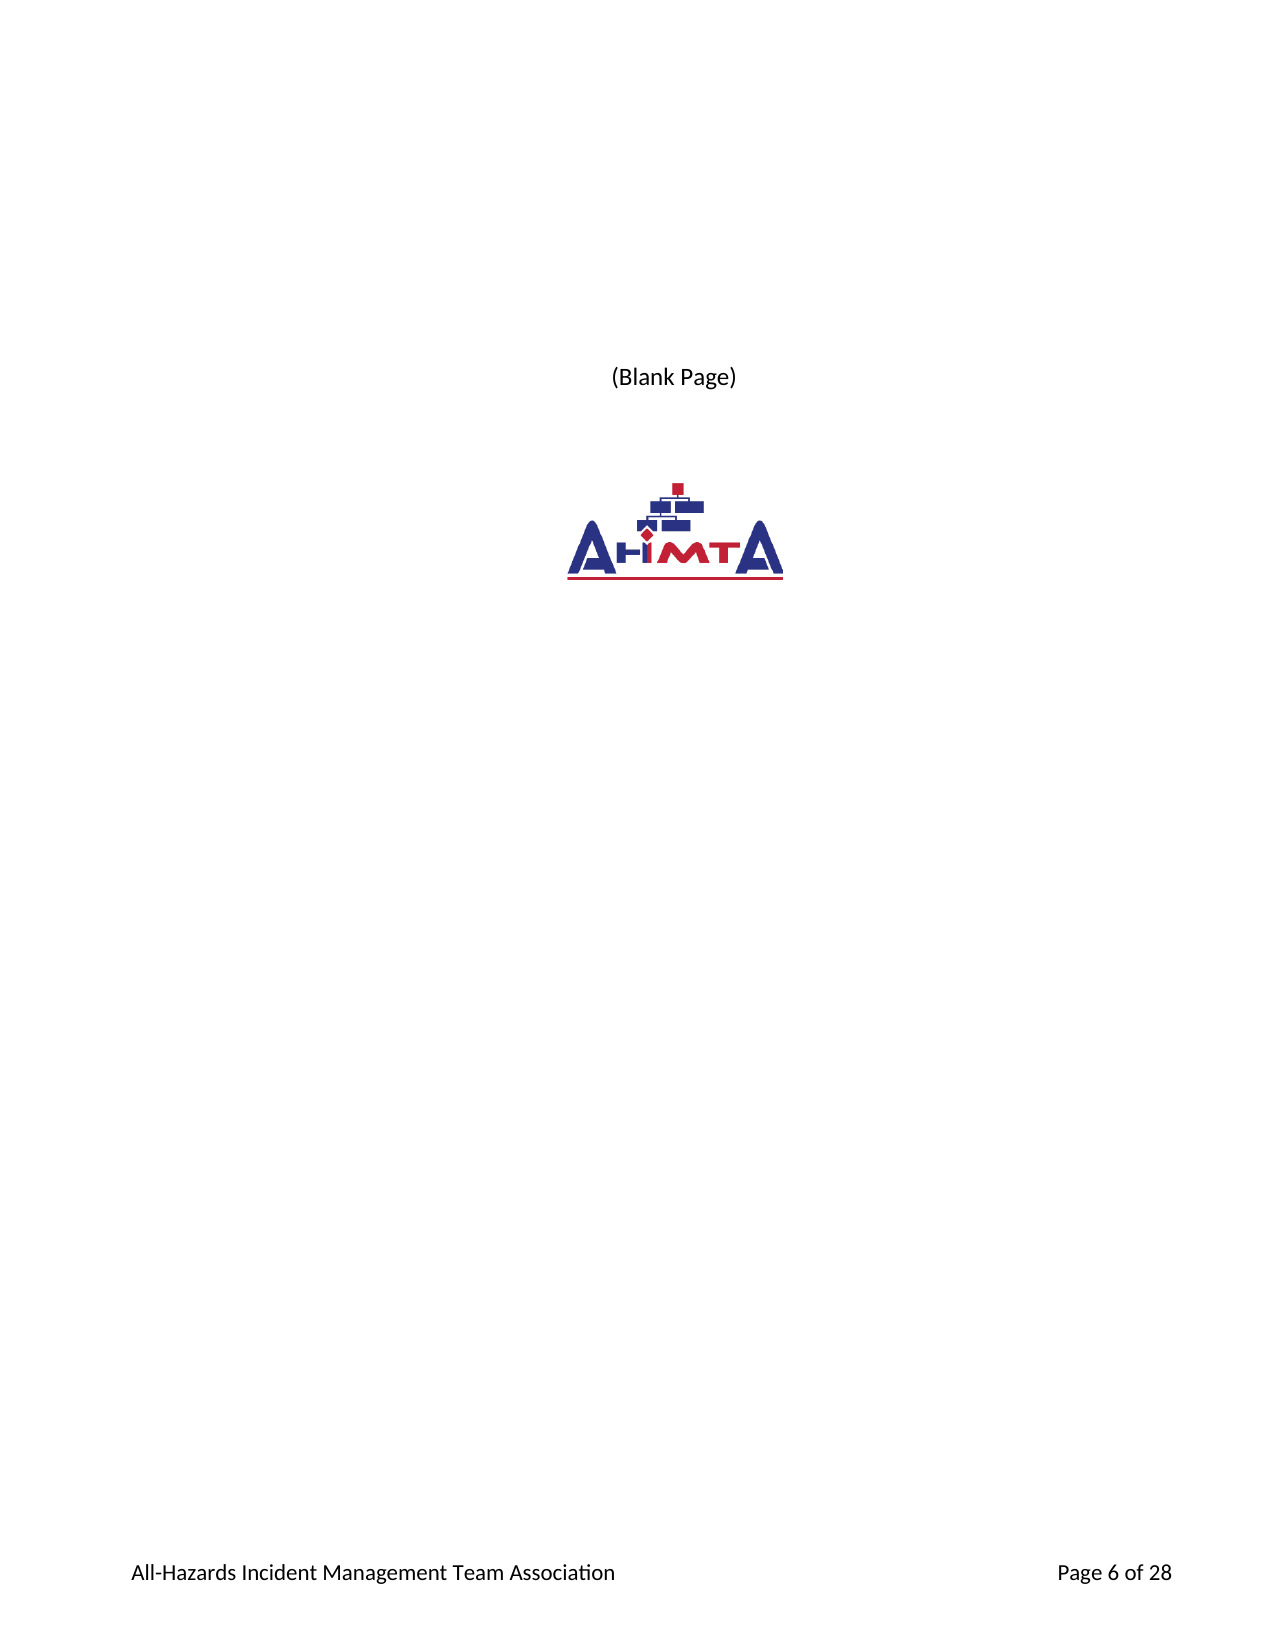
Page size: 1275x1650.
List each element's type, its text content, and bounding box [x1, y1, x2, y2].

picture [567, 483, 783, 580]
text (Blank Page) [150, 361, 1198, 391]
